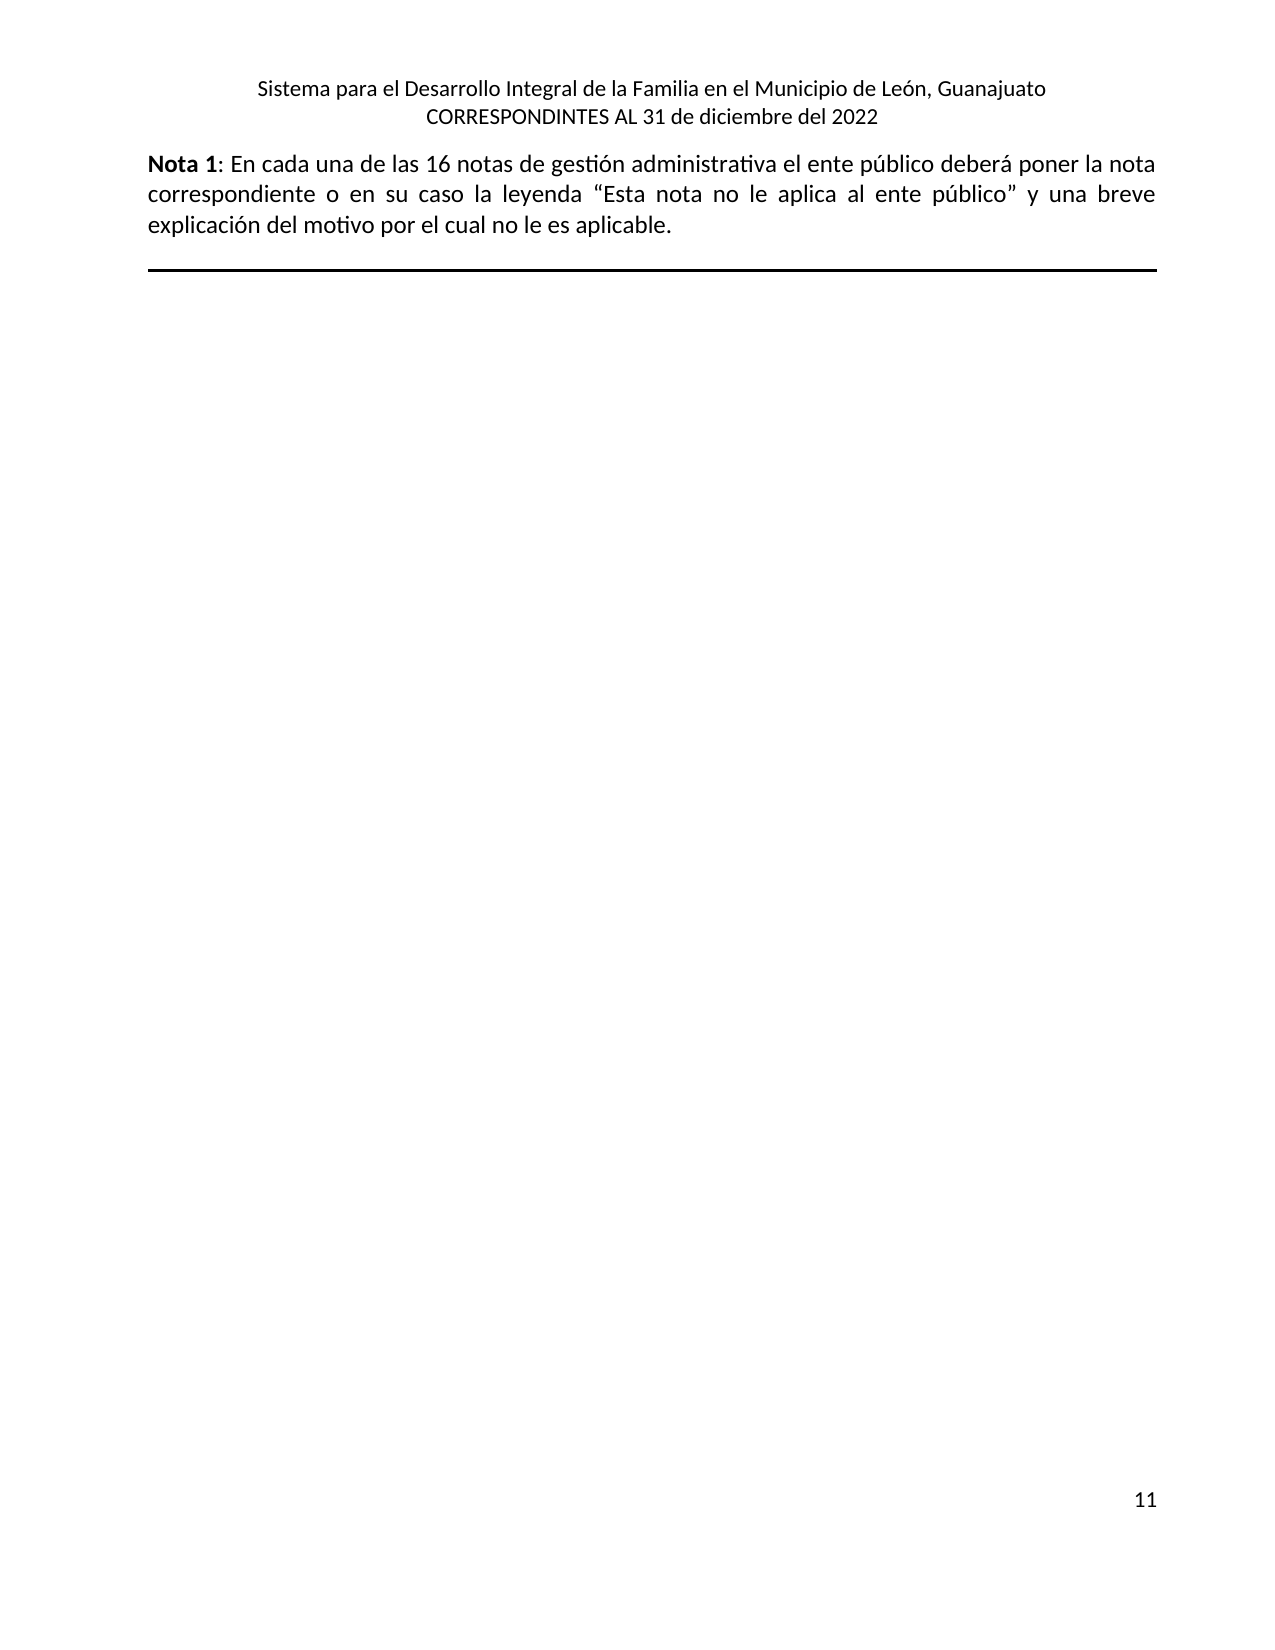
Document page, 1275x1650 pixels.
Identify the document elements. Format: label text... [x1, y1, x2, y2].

text Nota 1: En cada una de las 16 notas de gestión administrativa el ente público deberá poner la nota correspondiente o en su caso la leyenda “Esta nota no le aplica al ente público” y una breve explicación del motivo por el cual no le es aplicable. [148, 148, 1157, 239]
